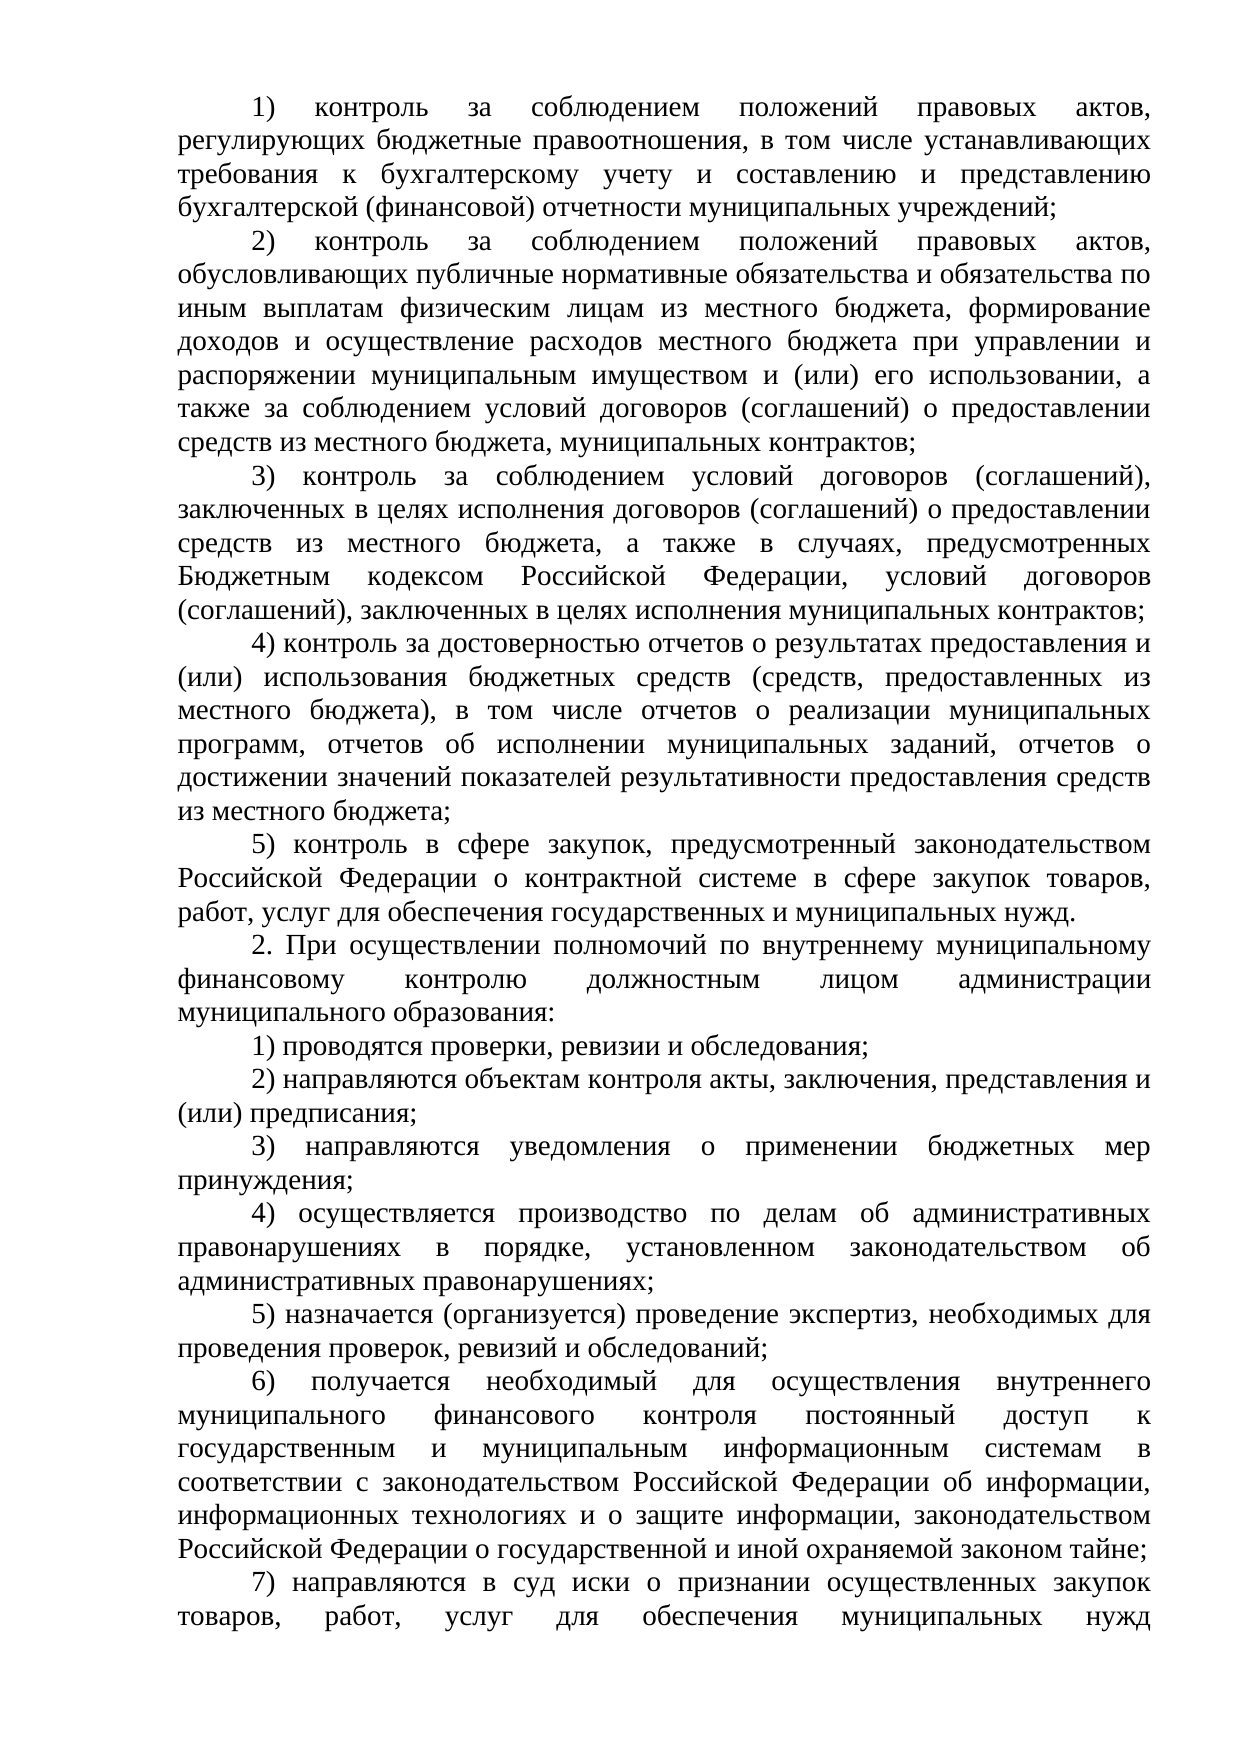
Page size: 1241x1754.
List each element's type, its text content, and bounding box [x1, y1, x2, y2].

text 5) назначается (организуется) проведение экспертиз, необходимых для проведения проверок, ревизий и обследований; [177, 1296, 1152, 1363]
text 2) направляются объектам контроля акты, заключения, представления и (или) предписания; [177, 1061, 1152, 1128]
text 3) направляются уведомления о применении бюджетных мер принуждения; [177, 1128, 1152, 1196]
text 4) осуществляется производство по делам об административных правонарушениях в порядке, установленном законодательством об административных правонарушениях; [177, 1196, 1152, 1296]
text 1) контроль за соблюдением положений правовых актов, регулирующих бюджетные правоотношения, в том числе устанавливающих требования к бухгалтерскому учету и составлению и представлению бухгалтерской (финансовой) отчетности муниципальных учреждений; [177, 89, 1152, 223]
text 3) контроль за соблюдением условий договоров (соглашений), заключенных в целях исполнения договоров (соглашений) о предоставлении средств из местного бюджета, а также в случаях, предусмотренных Бюджетным кодексом Российской Федерации, условий договоров (соглашений), заключенных в целях исполнения муниципальных контрактов; [177, 458, 1152, 625]
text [177, 1564, 1152, 1632]
text 6) получается необходимый для осуществления внутреннего муниципального финансового контроля постоянный доступ к государственным и муниципальным информационным системам в соответствии с законодательством Российской Федерации об информации, информационных технологиях и о защите информации, законодательством Российской Федерации о государственной и иной охраняемой законом тайне; [177, 1363, 1152, 1564]
text 4) контроль за достоверностью отчетов о результатах предоставления и (или) использования бюджетных средств (средств, предоставленных из местного бюджета), в том числе отчетов о реализации муниципальных программ, отчетов об исполнении муниципальных заданий, отчетов о достижении значений показателей результативности предоставления средств из местного бюджета; [177, 625, 1152, 827]
text 2. При осуществлении полномочий по внутреннему муниципальному финансовому контролю должностным лицом администрации муниципального образования: [177, 927, 1152, 1028]
text 5) контроль в сфере закупок, предусмотренный законодательством Российской Федерации о контрактной системе в сфере закупок товаров, работ, услуг для обеспечения государственных и муниципальных нужд. [177, 827, 1152, 927]
text 1) проводятся проверки, ревизии и обследования; [177, 1028, 1152, 1061]
text 2) контроль за соблюдением положений правовых актов, обусловливающих публичные нормативные обязательства и обязательства по иным выплатам физическим лицам из местного бюджета, формирование доходов и осуществление расходов местного бюджета при управлении и распоряжении муниципальным имуществом и (или) его использовании, а также за соблюдением условий договоров (соглашений) о предоставлении средств из местного бюджета, муниципальных контрактов; [177, 223, 1152, 458]
